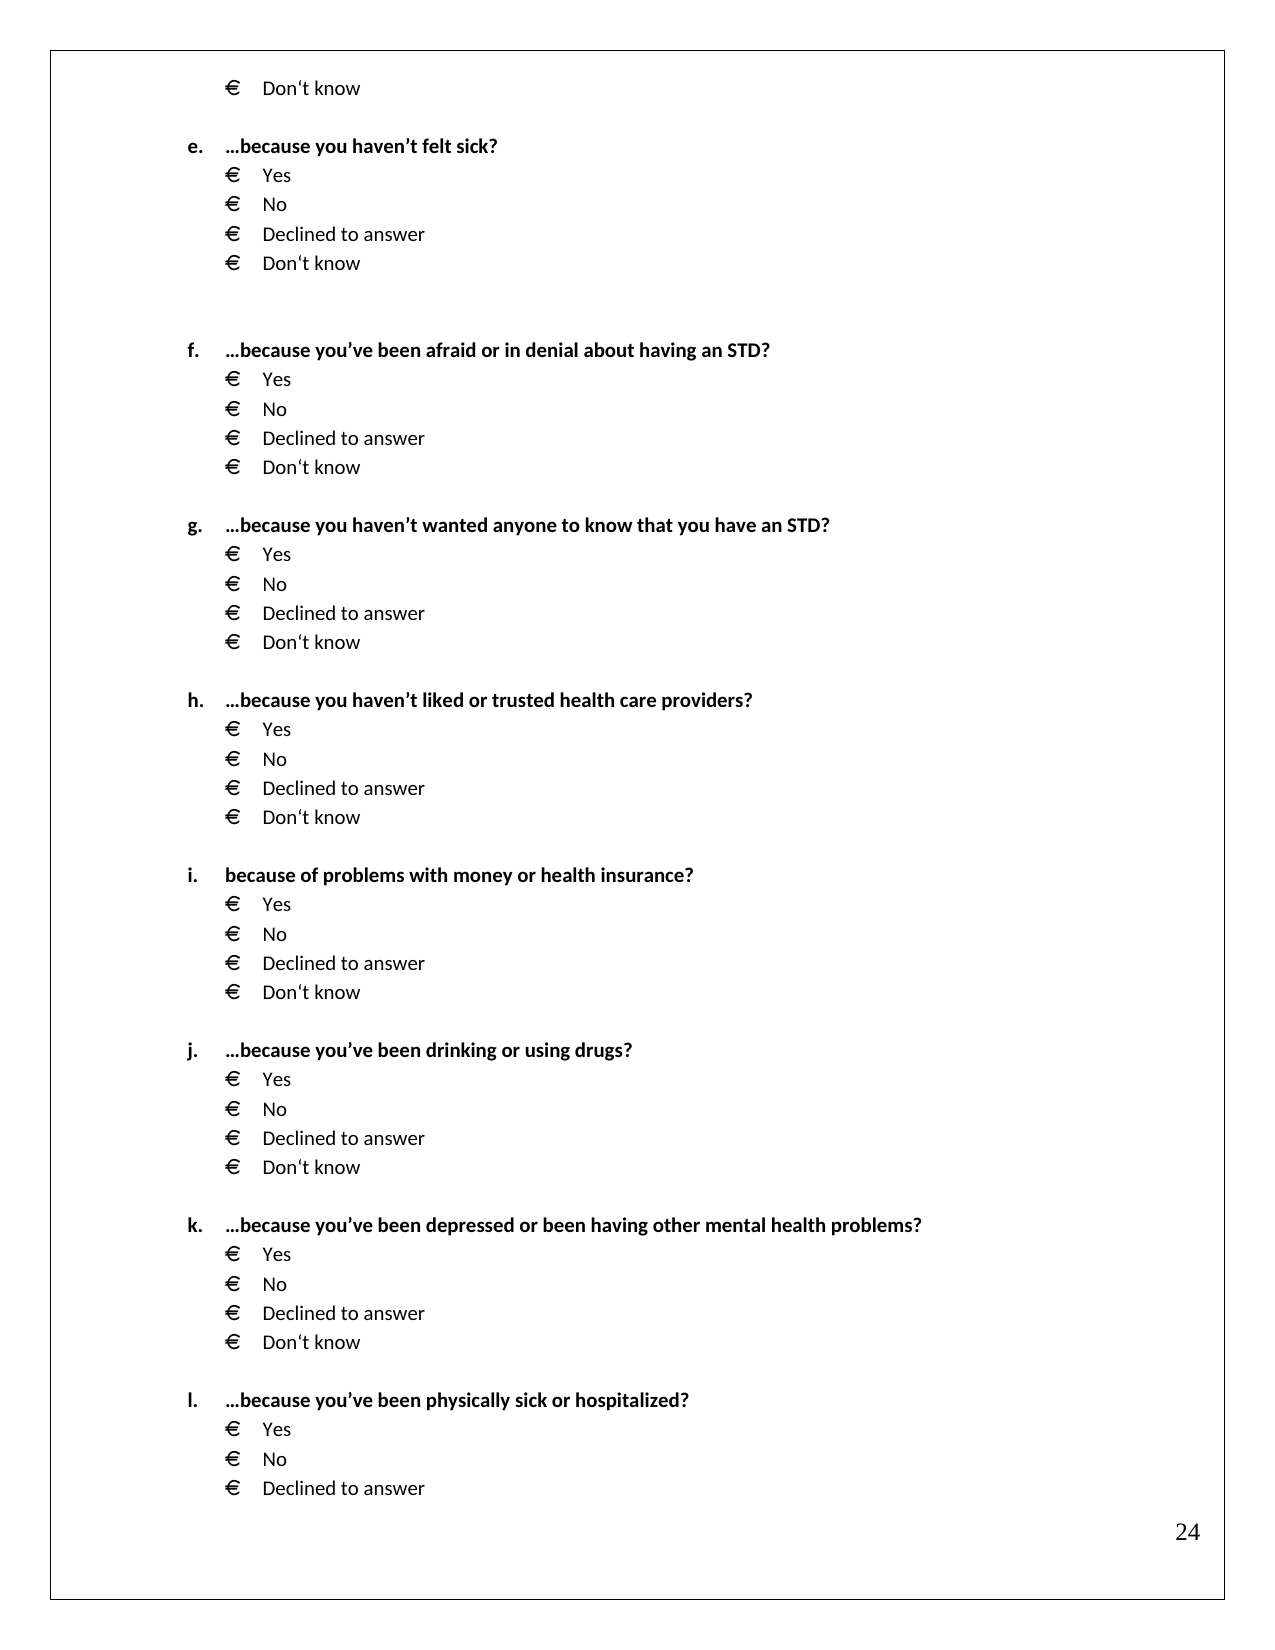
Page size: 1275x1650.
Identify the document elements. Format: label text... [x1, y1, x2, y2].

list Declined to answer [225, 775, 1200, 800]
list Declined to answer [225, 950, 1200, 975]
list Don‘t know [225, 75, 1200, 100]
list …because you’ve been drinking or using drugs? [187, 1037, 1200, 1063]
list Don‘t know [225, 979, 1200, 1004]
list No [225, 921, 1200, 946]
list No [225, 1446, 1200, 1471]
list No [225, 396, 1200, 421]
list Yes [225, 162, 1200, 188]
list …because you’ve been afraid or in denial about having an STD? [187, 337, 1200, 363]
list …because you haven’t wanted anyone to know that you have an STD? [187, 512, 1200, 538]
list Declined to answer [225, 1125, 1200, 1150]
list Yes [225, 1067, 1200, 1092]
list Yes [225, 1242, 1200, 1267]
list Yes [225, 892, 1200, 917]
list …because you haven’t liked or trusted health care providers? [187, 687, 1200, 713]
list …because you’ve been physically sick or hospitalized? [187, 1387, 1200, 1413]
list Don‘t know [225, 1329, 1200, 1354]
list Declined to answer [225, 600, 1200, 625]
list Yes [225, 1417, 1200, 1442]
list Declined to answer [225, 1475, 1200, 1500]
list Declined to answer [225, 1300, 1200, 1325]
list Don‘t know [225, 804, 1200, 829]
list No [225, 1096, 1200, 1121]
list Declined to answer [225, 425, 1200, 450]
list Don‘t know [225, 629, 1200, 654]
list because of problems with money or health insurance? [187, 862, 1200, 888]
list No [225, 1271, 1200, 1296]
list Yes [225, 542, 1200, 567]
list …because you haven’t felt sick? [187, 133, 1200, 159]
list Don‘t know [225, 250, 1200, 275]
list No [225, 571, 1200, 596]
list Declined to answer [225, 221, 1200, 246]
list No [225, 746, 1200, 771]
list Don‘t know [225, 1154, 1200, 1179]
list No [225, 192, 1200, 217]
list Yes [225, 717, 1200, 742]
list …because you’ve been depressed or been having other mental health problems? [187, 1212, 1200, 1238]
list Don‘t know [225, 454, 1200, 479]
list Yes [225, 367, 1200, 392]
